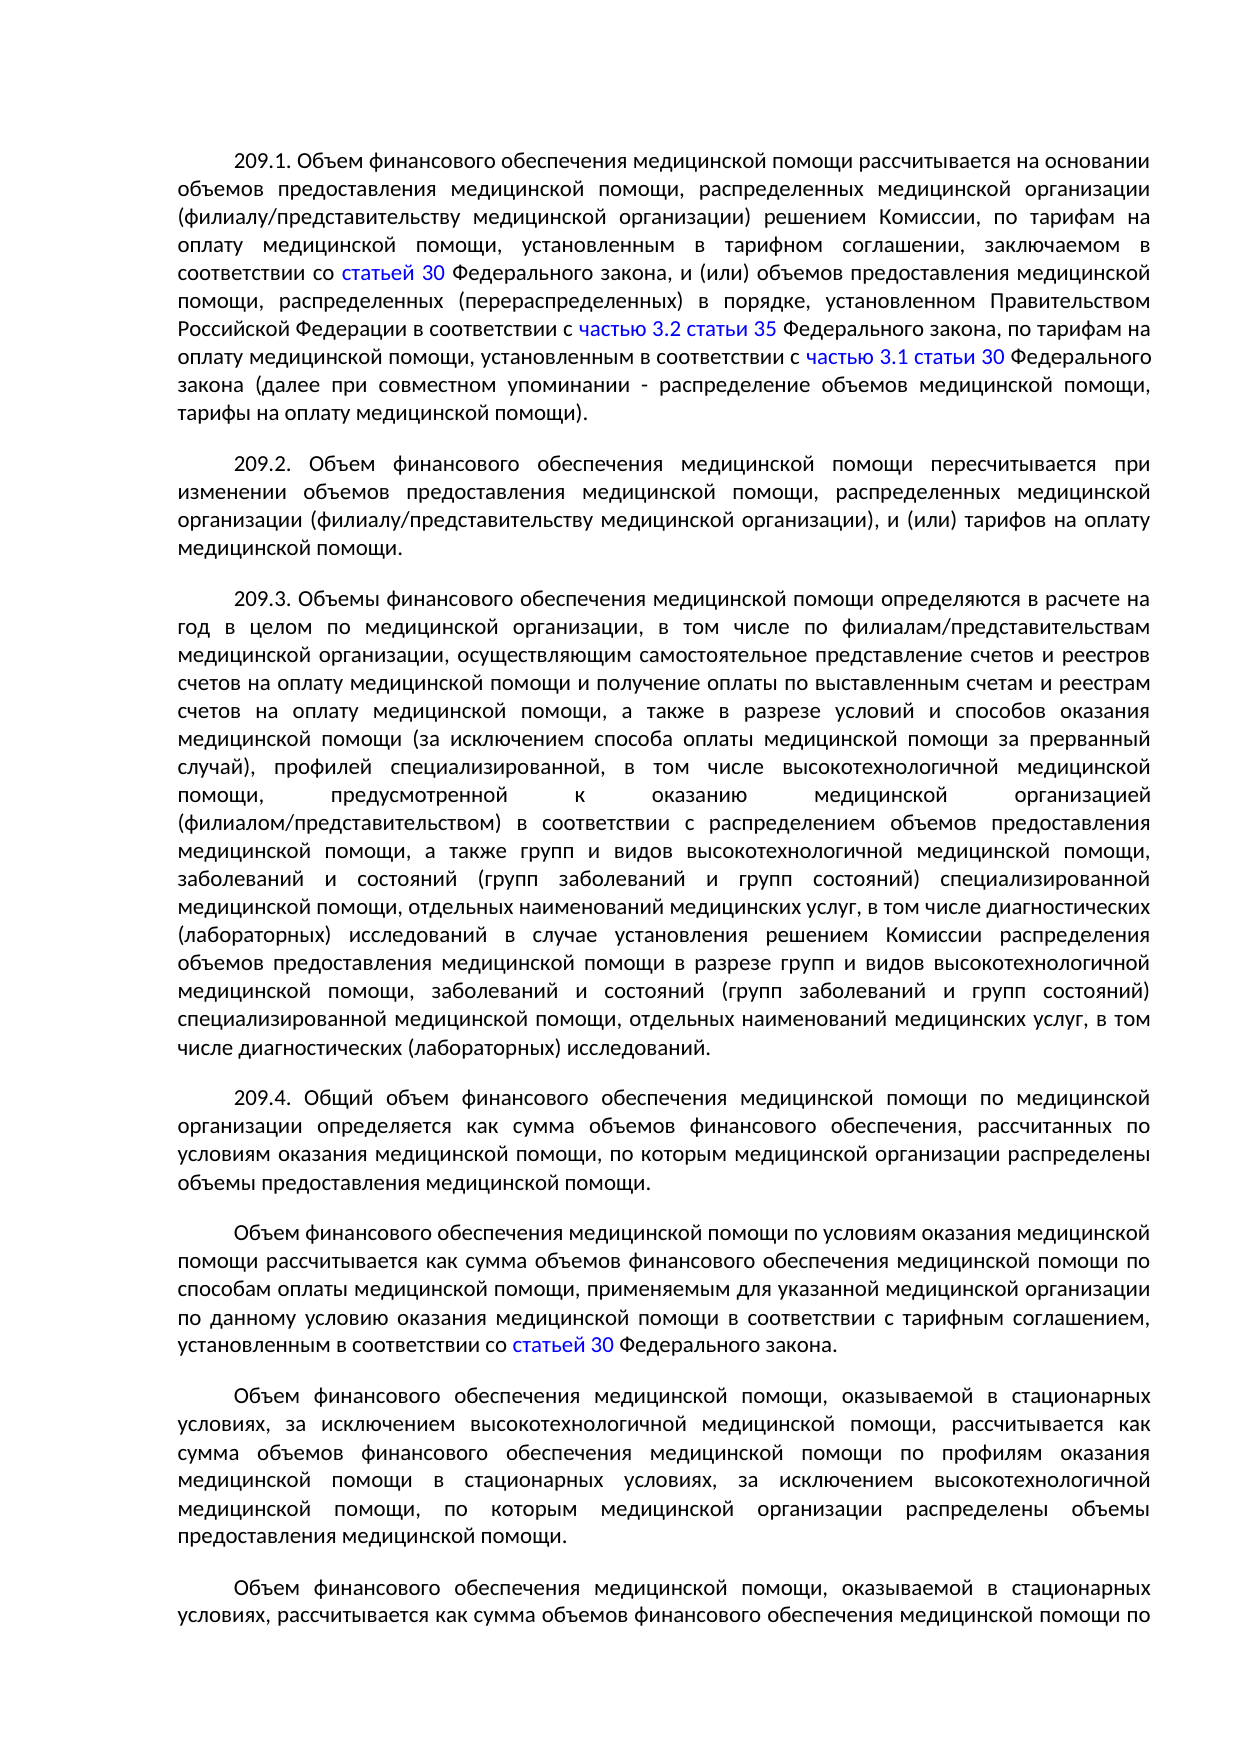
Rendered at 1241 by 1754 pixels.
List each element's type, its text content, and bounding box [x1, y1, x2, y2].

text 209.4. Общий объем финансового обеспечения медицинской помощи по медицинской организации определяется как сумма объемов финансового обеспечения, рассчитанных по условиям оказания медицинской помощи, по которым медицинской организации распределены объемы предоставления медицинской помощи. [177, 1083, 1152, 1196]
text 209.3. Объемы финансового обеспечения медицинской помощи определяются в расчете на год в целом по медицинской организации, в том числе по филиалам/представительствам медицинской организации, осуществляющим самостоятельное представление счетов и реестров счетов на оплату медицинской помощи и получение оплаты по выставленным счетам и реестрам счетов на оплату медицинской помощи, а также в разрезе условий и способов оказания медицинской помощи (за исключением способа оплаты медицинской помощи за прерванный случай), профилей специализированной, в том числе высокотехнологичной медицинской помощи, предусмотренной к оказанию медицинской организацией (филиалом/представительством) в соответствии с распределением объемов предоставления медицинской помощи, а также групп и видов высокотехнологичной медицинской помощи, заболеваний и состояний (групп заболеваний и групп состояний) специализированной медицинской помощи, отдельных наименований медицинских услуг, в том числе диагностических (лабораторных) исследований в случае установления решением Комиссии распределения объемов предоставления медицинской помощи в разрезе групп и видов высокотехнологичной медицинской помощи, заболеваний и состояний (групп заболеваний и групп состояний) специализированной медицинской помощи, отдельных наименований медицинских услуг, в том числе диагностических (лабораторных) исследований. [177, 584, 1152, 1061]
text 209.1. Объем финансового обеспечения медицинской помощи рассчитывается на основании объемов предоставления медицинской помощи, распределенных медицинской организации (филиалу/представительству медицинской организации) решением Комиссии, по тарифам на оплату медицинской помощи, установленным в тарифном соглашении, заключаемом в соответствии со статьей 30 Федерального закона, и (или) объемов предоставления медицинской помощи, распределенных (перераспределенных) в порядке, установленном Правительством Российской Федерации в соответствии с частью 3.2 статьи 35 Федерального закона, по тарифам на оплату медицинской помощи, установленным в соответствии с частью 3.1 статьи 30 Федерального закона (далее при совместном упоминании - распределение объемов медицинской помощи, тарифы на оплату медицинской помощи). [177, 146, 1152, 426]
text 209.2. Объем финансового обеспечения медицинской помощи пересчитывается при изменении объемов предоставления медицинской помощи, распределенных медицинской организации (филиалу/представительству медицинской организации), и (или) тарифов на оплату медицинской помощи. [177, 449, 1152, 561]
text Объем финансового обеспечения медицинской помощи по условиям оказания медицинской помощи рассчитывается как сумма объемов финансового обеспечения медицинской помощи по способам оплаты медицинской помощи, применяемым для указанной медицинской организации по данному условию оказания медицинской помощи в соответствии с тарифным соглашением, установленным в соответствии со статьей 30 Федерального закона. [177, 1218, 1152, 1359]
text Объем финансового обеспечения медицинской помощи, оказываемой в стационарных условиях, за исключением высокотехнологичной медицинской помощи, рассчитывается как сумма объемов финансового обеспечения медицинской помощи по профилям оказания медицинской помощи в стационарных условиях, за исключением высокотехнологичной медицинской помощи, по которым медицинской организации распределены объемы предоставления медицинской помощи. [177, 1382, 1152, 1550]
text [177, 1573, 1152, 1629]
